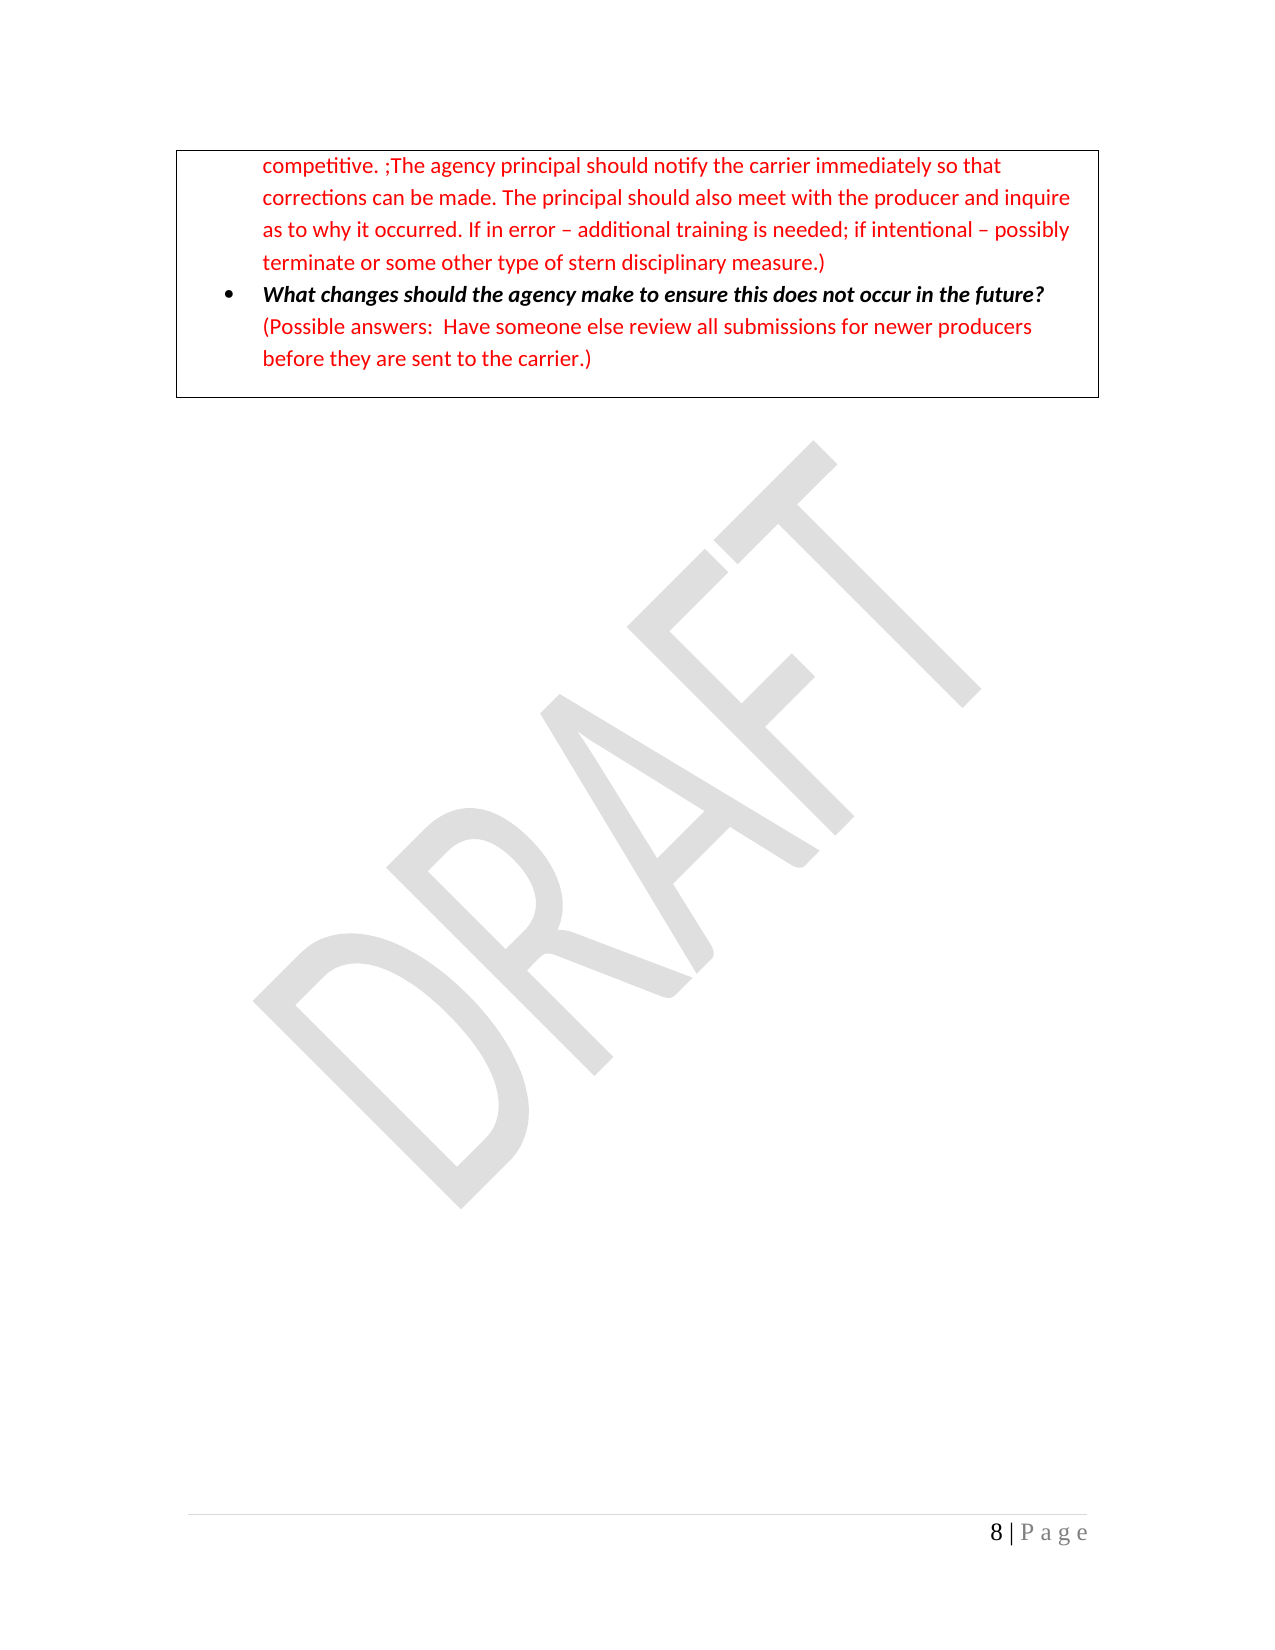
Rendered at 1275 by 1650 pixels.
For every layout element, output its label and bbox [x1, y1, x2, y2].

table_header [177, 151, 1098, 397]
